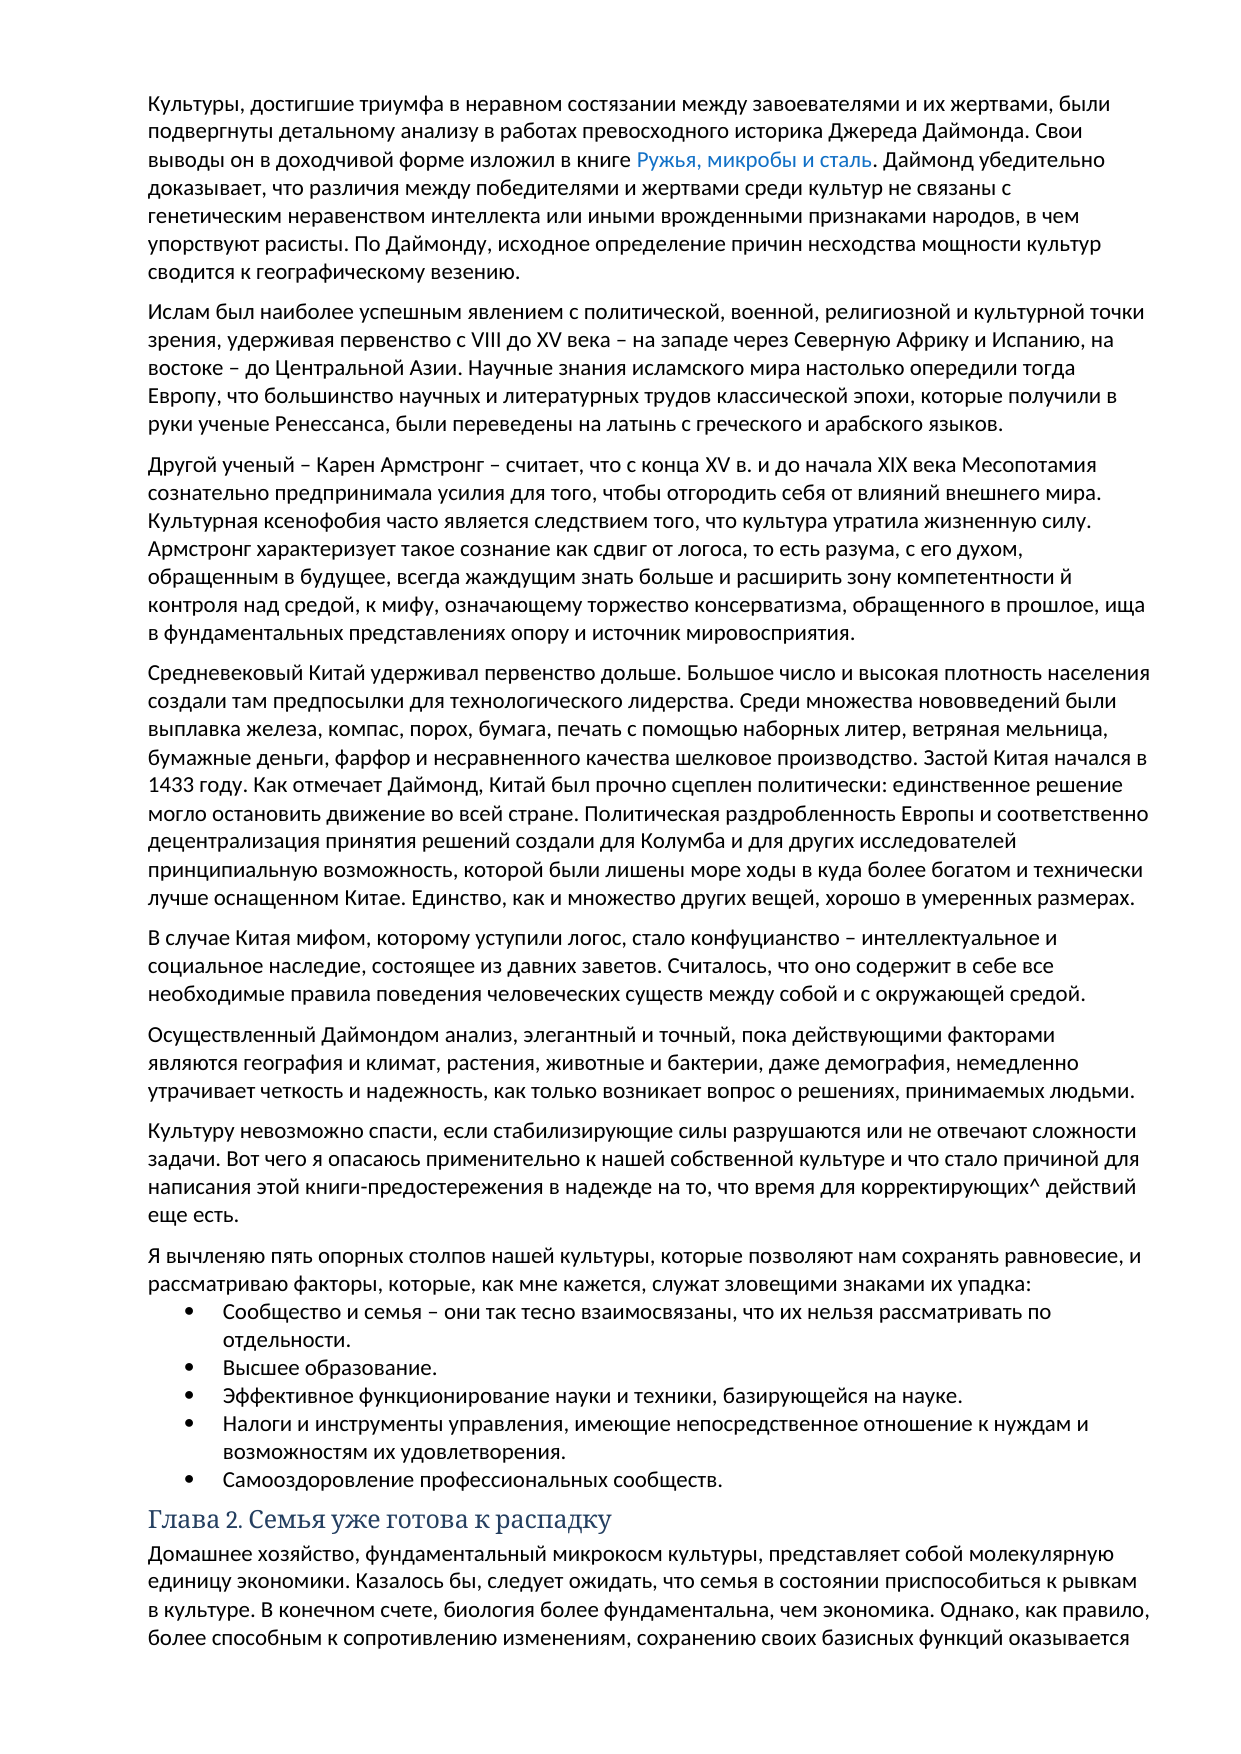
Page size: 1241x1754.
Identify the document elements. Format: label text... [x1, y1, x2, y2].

text Средневековый Китай удерживал первенство дольше. Большое число и высокая плотность населения создали там предпосылки для технологического лидерства. Среди множества нововведений были выплавка железа, компас, порох, бумага, печать с помощью наборных литер, ветряная мельница, бумажные деньги, фарфор и несравненного качества шелковое производство. Застой Китая начался в 1433 году. Как отмечает Даймонд, Китай был прочно сцеплен политически: единственное решение могло остановить движение во всей стране. Политическая раздробленность Европы и соответственно децентрализация принятия решений создали для Колумба и для других исследователей принципиальную возможность, которой были лишены море ходы в куда более богатом и технически лучше оснащенном Китае. Единство, как и множество других вещей, хорошо в умеренных размерах. [148, 658, 1152, 911]
list Эффективное функционирование науки и техники, базирующейся на науке. [185, 1381, 1152, 1409]
text Я вычленяю пять опорных столпов нашей культуры, которые позволяют нам сохранять равновесие, и рассматриваю факторы, которые, как мне кажется, служат зловещими знаками их упадка: [148, 1241, 1152, 1297]
text Другой ученый – Карен Армстронг – считает, что с конца XV в. и до начала XIX века Месопотамия сознательно предпринимала усилия для того, чтобы отгородить себя от влияний внешнего мира. Культурная ксенофобия часто является следствием того, что культура утратила жизненную силу. Армстронг характеризует такое сознание как сдвиг от логоса, то есть разума, с его духом, обращенным в будущее, всегда жаждущим знать больше и расширить зону компетентности й контроля над средой, к мифу, означающему торжество консерватизма, обращенного в прошлое, ища в фундаментальных представлениях опору и источник мировосприятия. [148, 450, 1152, 646]
text Культуру невозможно спасти, если стабилизирующие силы разрушаются или не отвечают сложности задачи. Вот чего я опасаюсь применительно к нашей собственной культуре и что стало причиной для написания этой книги-предостережения в надежде на то, что время для корректирующих^ действий еще есть. [148, 1116, 1152, 1228]
text В случае Китая мифом, которому уступили логос, стало конфуцианство – интеллектуальное и социальное наследие, состоящее из давних заветов. Считалось, что оно содержит в себе все необходимые правила поведения человеческих существ между собой и с окружающей средой. [148, 923, 1152, 1007]
list Сообщество и семья – они так тесно взаимосвязаны, что их нельзя рассматривать по отдельности. [185, 1297, 1152, 1353]
list Налоги и инструменты управления, имеющие непосредственное отношение к нуждам и возможностям их удовлетворения. [185, 1409, 1152, 1465]
text Ислам был наиболее успешным явлением с политической, военной, религиозной и культурной точки зрения, удерживая первенство с VIII до XV века – на западе через Северную Африку и Испанию, на востоке – до Центральной Азии. Научные знания исламского мира настолько опередили тогда Европу, что большинство научных и литературных трудов классической эпохи, которые получили в руки ученые Ренессанса, были переведены на латынь с греческого и арабского языков. [148, 297, 1152, 437]
text Культуры, достигшие триумфа в неравном состязании между завоевателями и их жертвами, были подвергнуты детальному анализу в работах превосходного историка Джереда Даймонда. Свои выводы он в доходчивой форме изложил в книге Ружья, микробы и сталь. Даймонд убедительно доказывает, что различия между победителями и жертвами среди культур не связаны с генетическим неравенством интеллекта или иными врожденными признаками народов, в чем упорствуют расисты. По Даймонду, исходное определение причин несходства мощности культур сводится к географическому везению. [148, 89, 1152, 285]
list Самооздоровление профессиональных сообществ. [185, 1465, 1152, 1493]
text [148, 1539, 1152, 1651]
text Осуществленный Даймондом анализ, элегантный и точный, пока действующими факторами являются география и климат, растения, животные и бактерии, даже демография, немедленно утрачивает четкость и надежность, как только возникает вопрос о решениях, принимаемых людьми. [148, 1020, 1152, 1104]
list Высшее образование. [185, 1353, 1152, 1381]
subtitle Глава 2. Семья уже готова к распадку [148, 1506, 1152, 1534]
